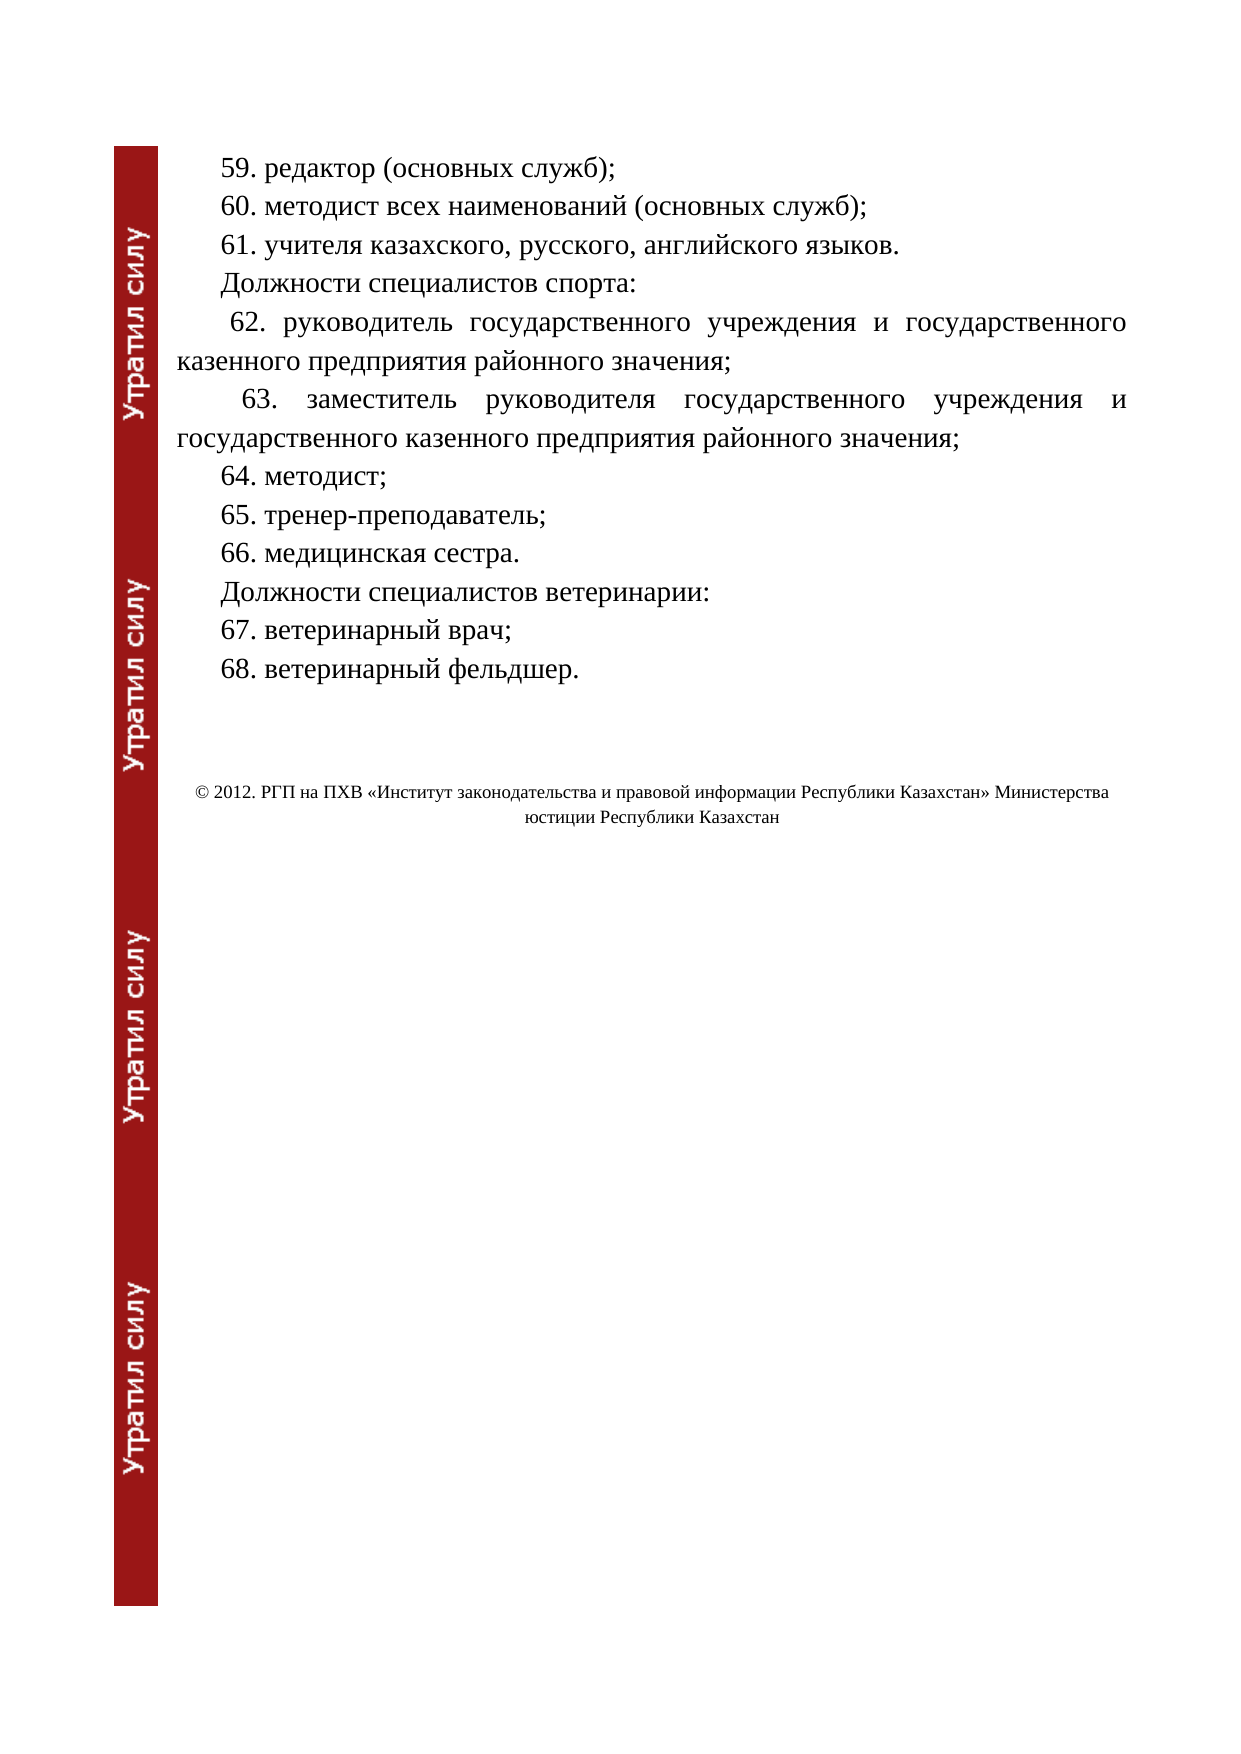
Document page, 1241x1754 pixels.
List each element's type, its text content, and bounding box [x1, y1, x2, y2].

picture [114, 222, 158, 227]
text 59. редактор (основных служб); [112, 150, 1128, 183]
text 63. заместитель руководителя государственного учреждения и государственного казенного предприятия районного значения; [112, 381, 1128, 453]
text 62. руководитель государственного учреждения и государственного казенного предприятия районного значения; [112, 304, 1128, 376]
text 61. учителя казахского, русского, английского языков. [112, 227, 1128, 261]
picture [114, 530, 158, 535]
picture [114, 146, 158, 150]
picture [114, 492, 158, 497]
picture [114, 828, 158, 1606]
text © 2012. РГП на ПХВ «Институт законодательства и правовой информации Республики Казахстан» Министерства юстиции Республики Казахстан [112, 781, 1128, 828]
picture [114, 183, 158, 188]
picture [114, 646, 158, 651]
picture [114, 607, 158, 612]
text 67. ветеринарный врач; [112, 612, 1128, 646]
picture [114, 569, 158, 574]
text 68. ветеринарный фельдшер. [112, 651, 1128, 684]
picture [114, 376, 158, 381]
text Должности специалистов ветеринарии: [112, 574, 1128, 607]
text 66. медицинская сестра. [112, 535, 1128, 569]
picture [114, 453, 158, 458]
picture [114, 684, 158, 781]
text 65. тренер-преподаватель; [112, 497, 1128, 530]
picture [114, 261, 158, 266]
text 60. методист всех наименований (основных служб); [112, 188, 1128, 222]
picture [114, 299, 158, 304]
text 64. методист; [112, 458, 1128, 492]
text Должности специалистов спорта: [112, 266, 1128, 299]
